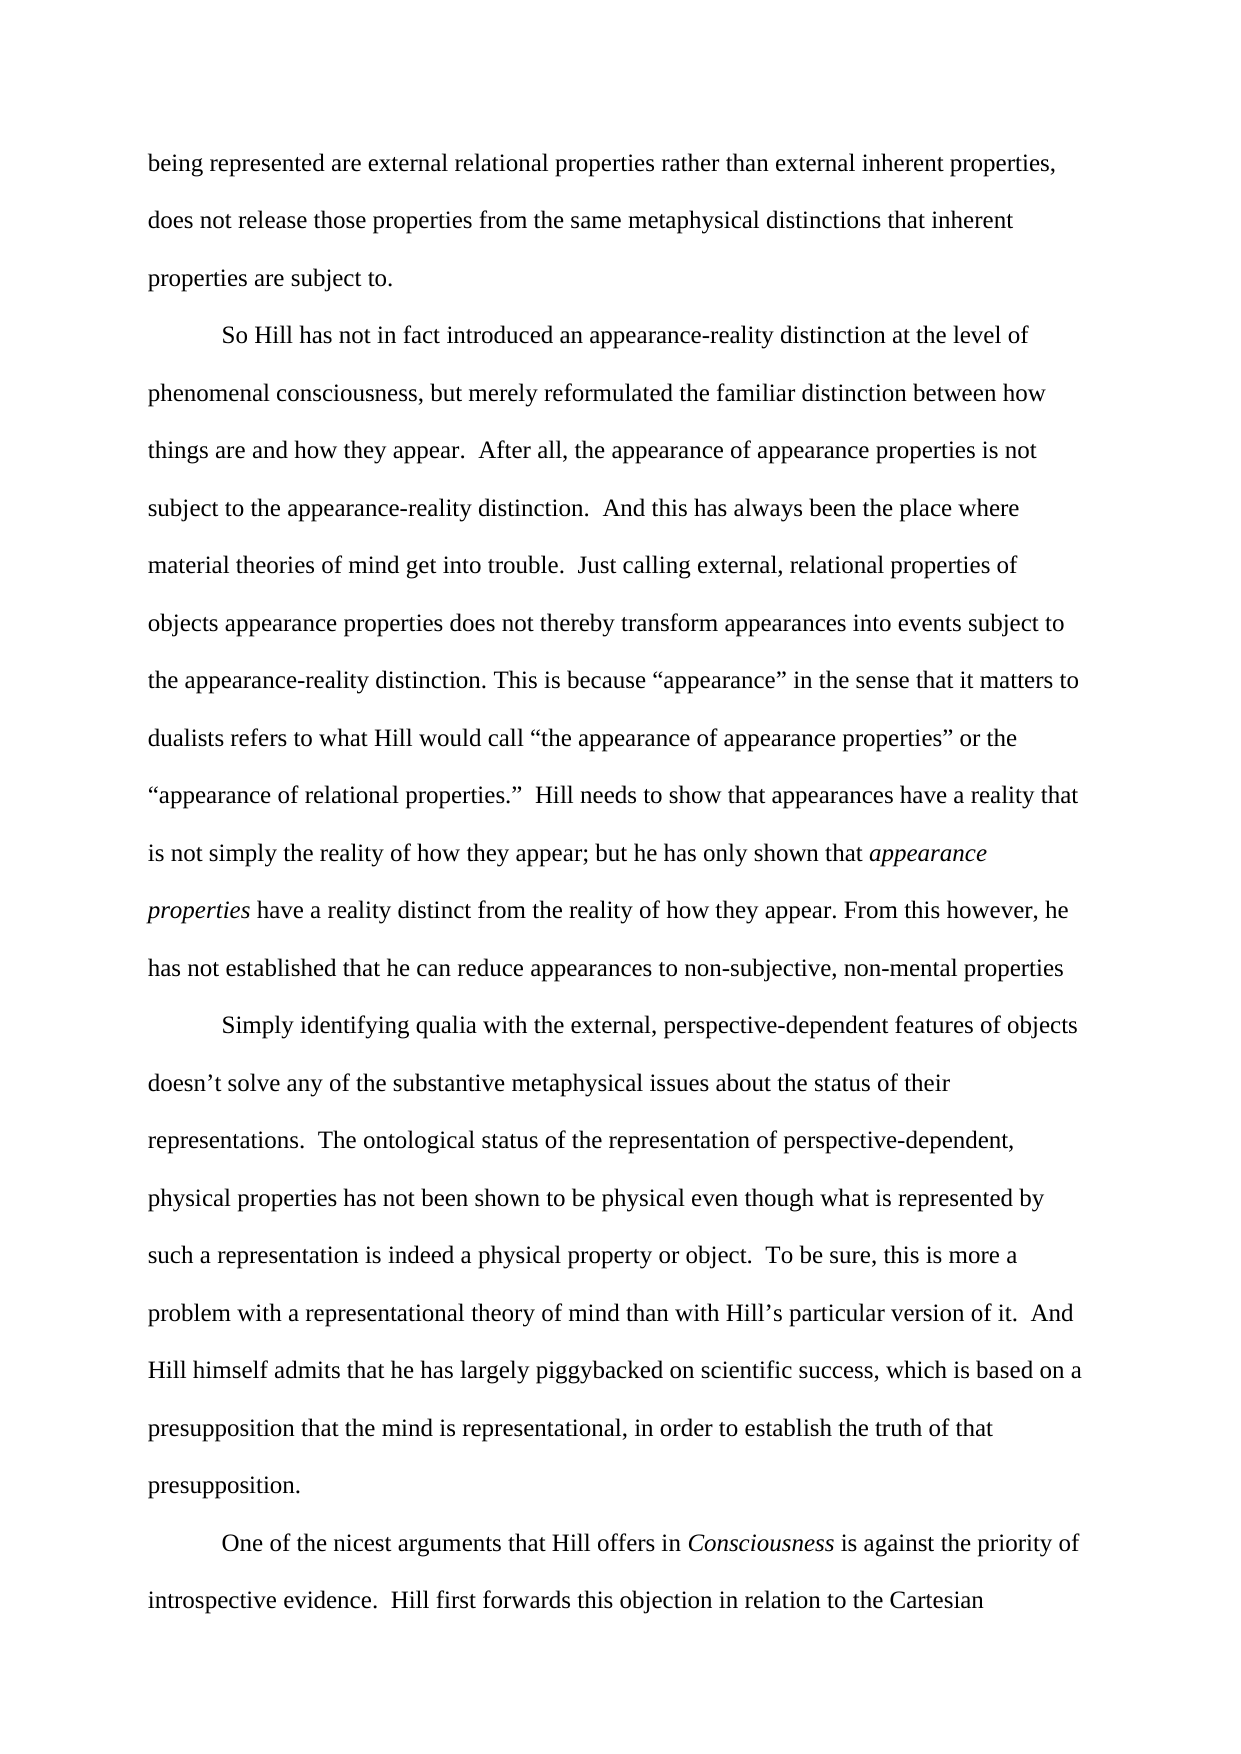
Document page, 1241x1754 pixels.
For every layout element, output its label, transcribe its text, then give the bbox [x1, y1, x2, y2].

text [148, 1528, 1093, 1614]
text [148, 148, 1093, 291]
text So Hill has not in fact introduced an appearance-reality distinction at the level of phenomenal consciousness, but merely reformulated the familiar distinction between how things are and how they appear. After all, the appearance of appearance properties is not subject to the appearance-reality distinction. And this has always been the place where material theories of mind get into trouble. Just calling external, relational properties of objects appearance properties does not thereby transform appearances into events subject to the appearance-reality distinction. This is because “appearance” in the sense that it matters to dualists refers to what Hill would call “the appearance of appearance properties” or the “appearance of relational properties.” Hill needs to show that appearances have a reality that is not simply the reality of how they appear; but he has only shown that appearance properties have a reality distinct from the reality of how they appear. From this however, he has not established that he can reduce appearances to non-subjective, non-mental properties Simply identifying qualia with the external, perspective-dependent features of objects doesn’t solve any of the substantive metaphysical issues about the status of their representations. The ontological status of the representation of perspective-dependent, physical properties has not been shown to be physical even though what is represented by such a representation is indeed a physical property or object. To be sure, this is more a problem with a representational theory of mind than with Hill’s particular version of it. And Hill himself admits that he has largely piggybacked on scientific success, which is based on a presupposition that the mind is representational, in order to establish the truth of that presupposition. [148, 320, 1093, 1499]
